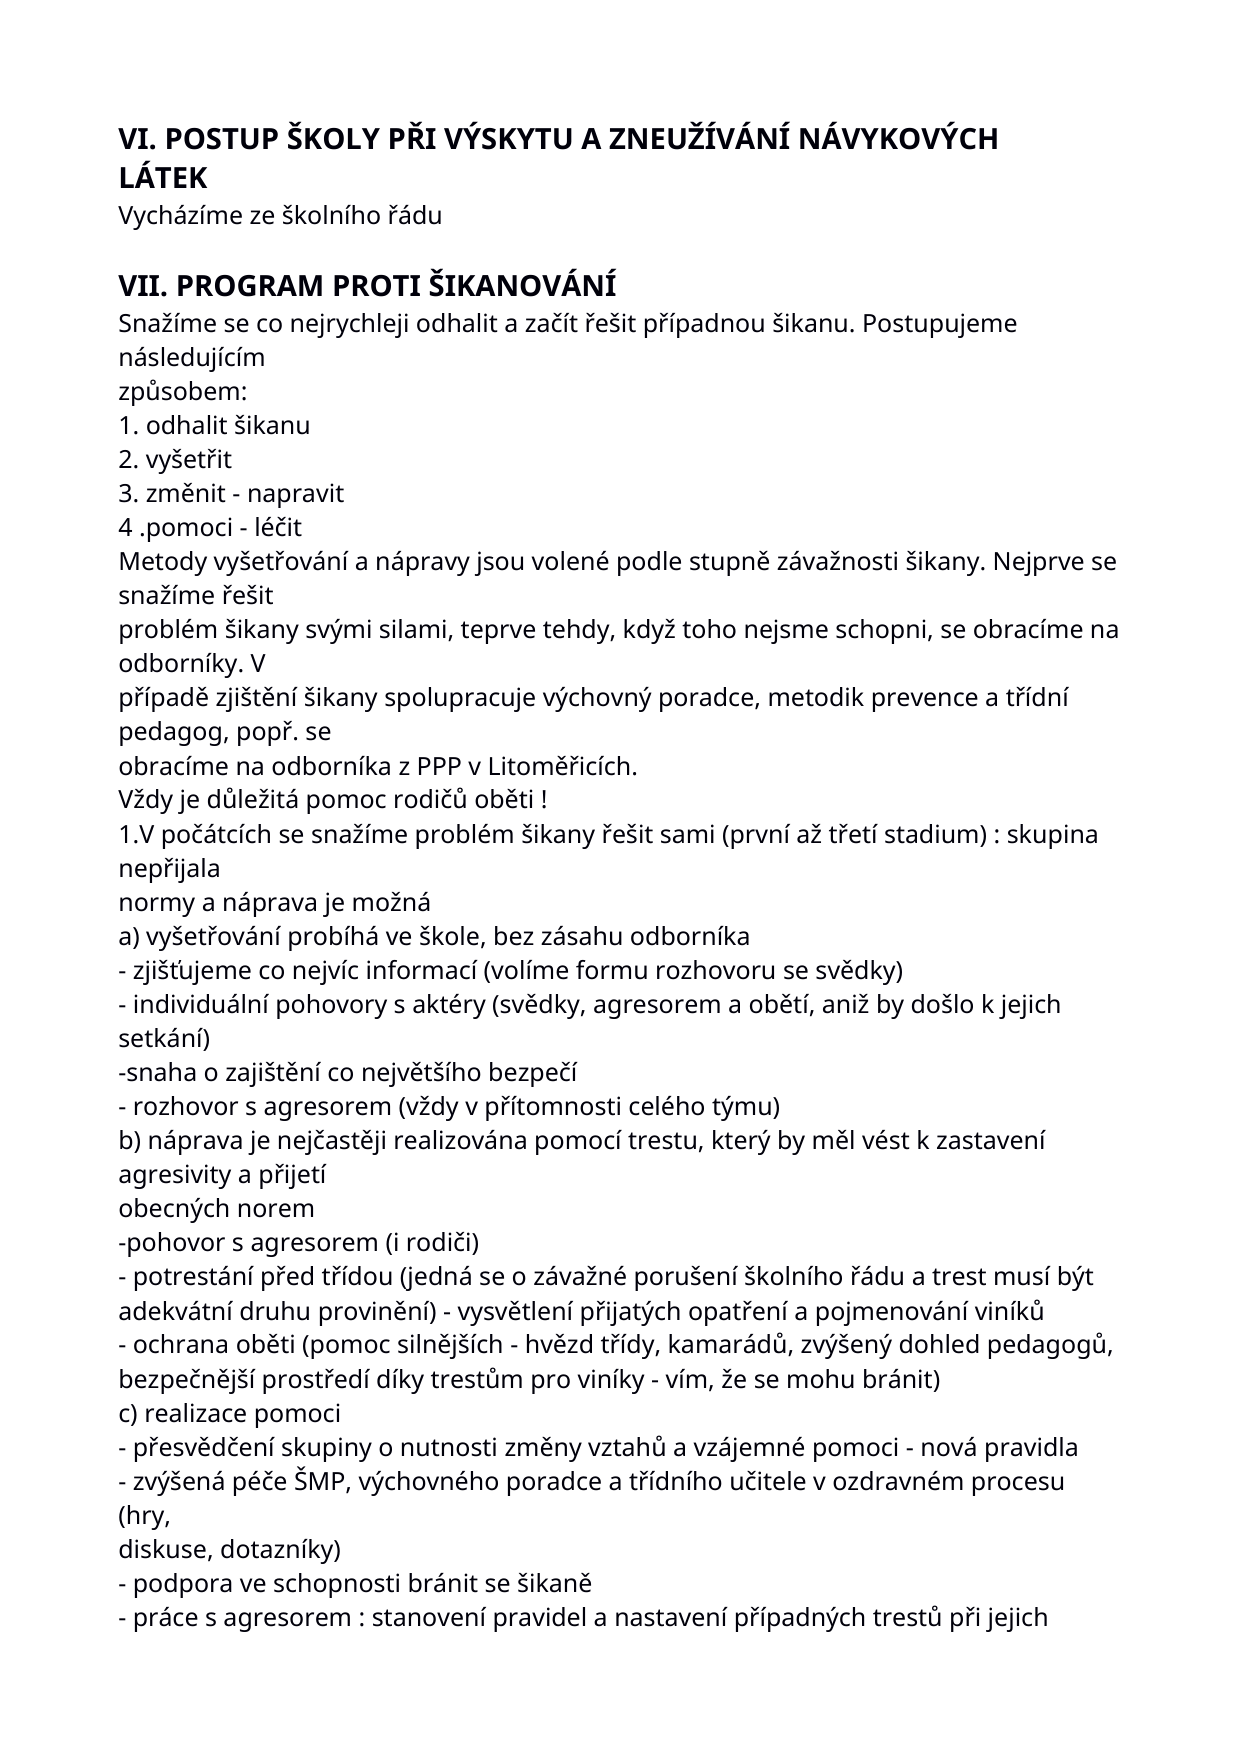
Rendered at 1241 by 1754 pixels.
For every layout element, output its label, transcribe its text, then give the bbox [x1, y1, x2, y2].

text adekvátní druhu provinění) - vysvětlení přijatých opatření a pojmenování viníků [118, 1293, 1122, 1327]
text problém šikany svými silami, teprve tehdy, když toho nejsme schopni, se obracíme na odborníky. V [118, 612, 1122, 680]
text - zjišťujeme co nejvíc informací (volíme formu rozhovoru se svědky) [118, 952, 1122, 987]
text LÁTEK [118, 158, 1122, 197]
text obecných norem [118, 1191, 1122, 1225]
text -pohovor s agresorem (i rodiči) [118, 1225, 1122, 1259]
text - rozhovor s agresorem (vždy v přítomnosti celého týmu) [118, 1089, 1122, 1123]
text VI. POSTUP ŠKOLY PŘI VÝSKYTU A ZNEUŽÍVÁNÍ NÁVYKOVÝCH [118, 118, 1122, 158]
text Vždy je důležitá pomoc rodičů oběti ! [118, 782, 1122, 816]
text -snaha o zajištění co největšího bezpečí [118, 1055, 1122, 1089]
text diskuse, dotazníky) [118, 1532, 1122, 1566]
text normy a náprava je možná [118, 884, 1122, 918]
text - přesvědčení skupiny o nutnosti změny vztahů a vzájemné pomoci - nová pravidla [118, 1429, 1122, 1463]
text Snažíme se co nejrychleji odhalit a začít řešit případnou šikanu. Postupujeme následujícím [118, 305, 1122, 373]
text VII. PROGRAM PROTI ŠIKANOVÁNÍ [118, 266, 1122, 305]
text - individuální pohovory s aktéry (svědky, agresorem a obětí, aniž by došlo k jejich setkání) [118, 987, 1122, 1055]
text - potrestání před třídou (jedná se o závažné porušení školního řádu a trest musí být [118, 1259, 1122, 1293]
text bezpečnější prostředí díky trestům pro viníky - vím, že se mohu bránit) [118, 1361, 1122, 1395]
text 2. vyšetřit [118, 442, 1122, 476]
text 1.V počátcích se snažíme problém šikany řešit sami (první až třetí stadium) : skupina nepřijala [118, 816, 1122, 884]
text - ochrana oběti (pomoc silnějších - hvězd třídy, kamarádů, zvýšený dohled pedagogů, [118, 1327, 1122, 1361]
text případě zjištění šikany spolupracuje výchovný poradce, metodik prevence a třídní pedagog, popř. se [118, 680, 1122, 748]
text 4 .pomoci - léčit [118, 510, 1122, 544]
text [118, 1600, 1122, 1634]
text obracíme na odborníka z PPP v Litoměřicích. [118, 748, 1122, 782]
text a) vyšetřování probíhá ve škole, bez zásahu odborníka [118, 918, 1122, 952]
text 3. změnit - napravit [118, 476, 1122, 510]
text - podpora ve schopnosti bránit se šikaně [118, 1566, 1122, 1600]
text způsobem: [118, 373, 1122, 407]
text c) realizace pomoci [118, 1395, 1122, 1429]
text b) náprava je nejčastěji realizována pomocí trestu, který by měl vést k zastavení agresivity a přijetí [118, 1123, 1122, 1191]
text Vycházíme ze školního řádu [118, 197, 1122, 232]
text - zvýšená péče ŠMP, výchovného poradce a třídního učitele v ozdravném procesu (hry, [118, 1463, 1122, 1532]
text 1. odhalit šikanu [118, 407, 1122, 442]
text Metody vyšetřování a nápravy jsou volené podle stupně závažnosti šikany. Nejprve se snažíme řešit [118, 544, 1122, 612]
